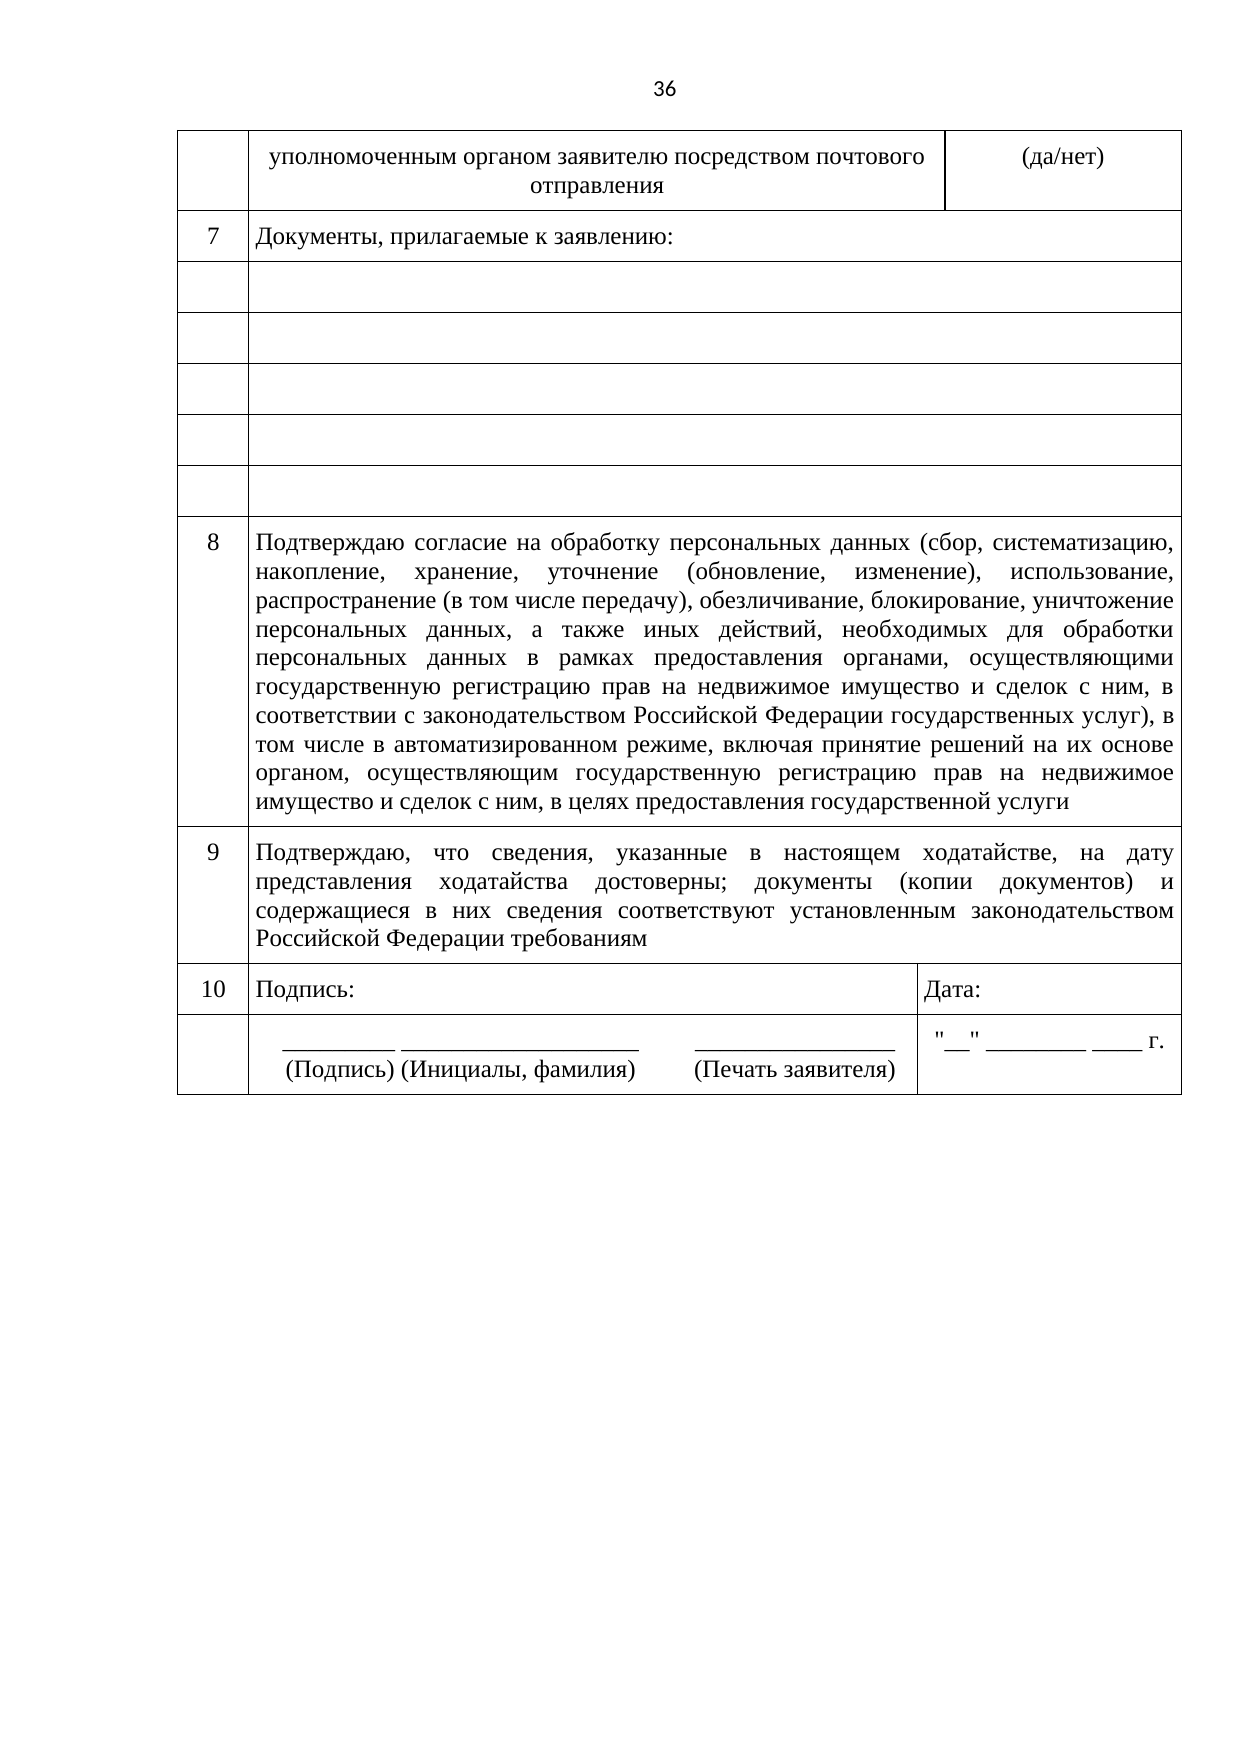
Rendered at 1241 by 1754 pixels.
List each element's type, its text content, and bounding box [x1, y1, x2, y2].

table_cell [249, 313, 1181, 363]
table_cell 8 [178, 517, 248, 826]
table_cell [178, 466, 248, 516]
table_cell [178, 262, 248, 312]
table_cell Документы, прилагаемые к заявлению: [249, 211, 1181, 261]
table_cell 7 [178, 211, 248, 261]
table_cell ________________ (Печать заявителя) [672, 1015, 917, 1094]
table_cell [249, 466, 1181, 516]
table_cell Подпись: [249, 964, 917, 1014]
table_cell [249, 262, 1181, 312]
table_cell 10 [178, 964, 248, 1014]
table_cell [249, 364, 1181, 414]
table_cell [178, 364, 248, 414]
table_cell Подтверждаю, что сведения, указанные в настоящем ходатайстве, на дату представления ходатайства достоверны; документы (копии документов) и содержащиеся в них сведения соответствуют установленным законодательством Российской Федерации требованиям [249, 827, 1181, 963]
table_cell Подтверждаю согласие на обработку персональных данных (сбор, систематизацию, накопление, хранение, уточнение (обновление, изменение), использование, распространение (в том числе передачу), обезличивание, блокирование, уничтожение персональных данных, а также иных действий, необходимых для обработки персональных данных в рамках предоставления органами, осуществляющими государственную регистрацию прав на недвижимое имущество и сделок с ним, в соответствии с законодательством Российской Федерации государственных услуг), в том числе в автоматизированном режиме, включая принятие решений на их основе органом, осуществляющим государственную регистрацию прав на недвижимое имущество и сделок с ним, в целях предоставления государственной услуги [249, 517, 1181, 826]
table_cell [946, 131, 1181, 209]
table_cell [178, 415, 248, 465]
table_cell [178, 313, 248, 363]
table_cell [178, 131, 248, 209]
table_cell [249, 131, 944, 209]
table_cell "__" ________ ____ г. [918, 1015, 1181, 1094]
table_cell Дата: [918, 964, 1181, 1014]
table_cell [178, 1015, 248, 1094]
table_cell [249, 415, 1181, 465]
table_cell 9 [178, 827, 248, 963]
table_cell _________ ___________________ (Подпись) (Инициалы, фамилия) [249, 1015, 672, 1094]
